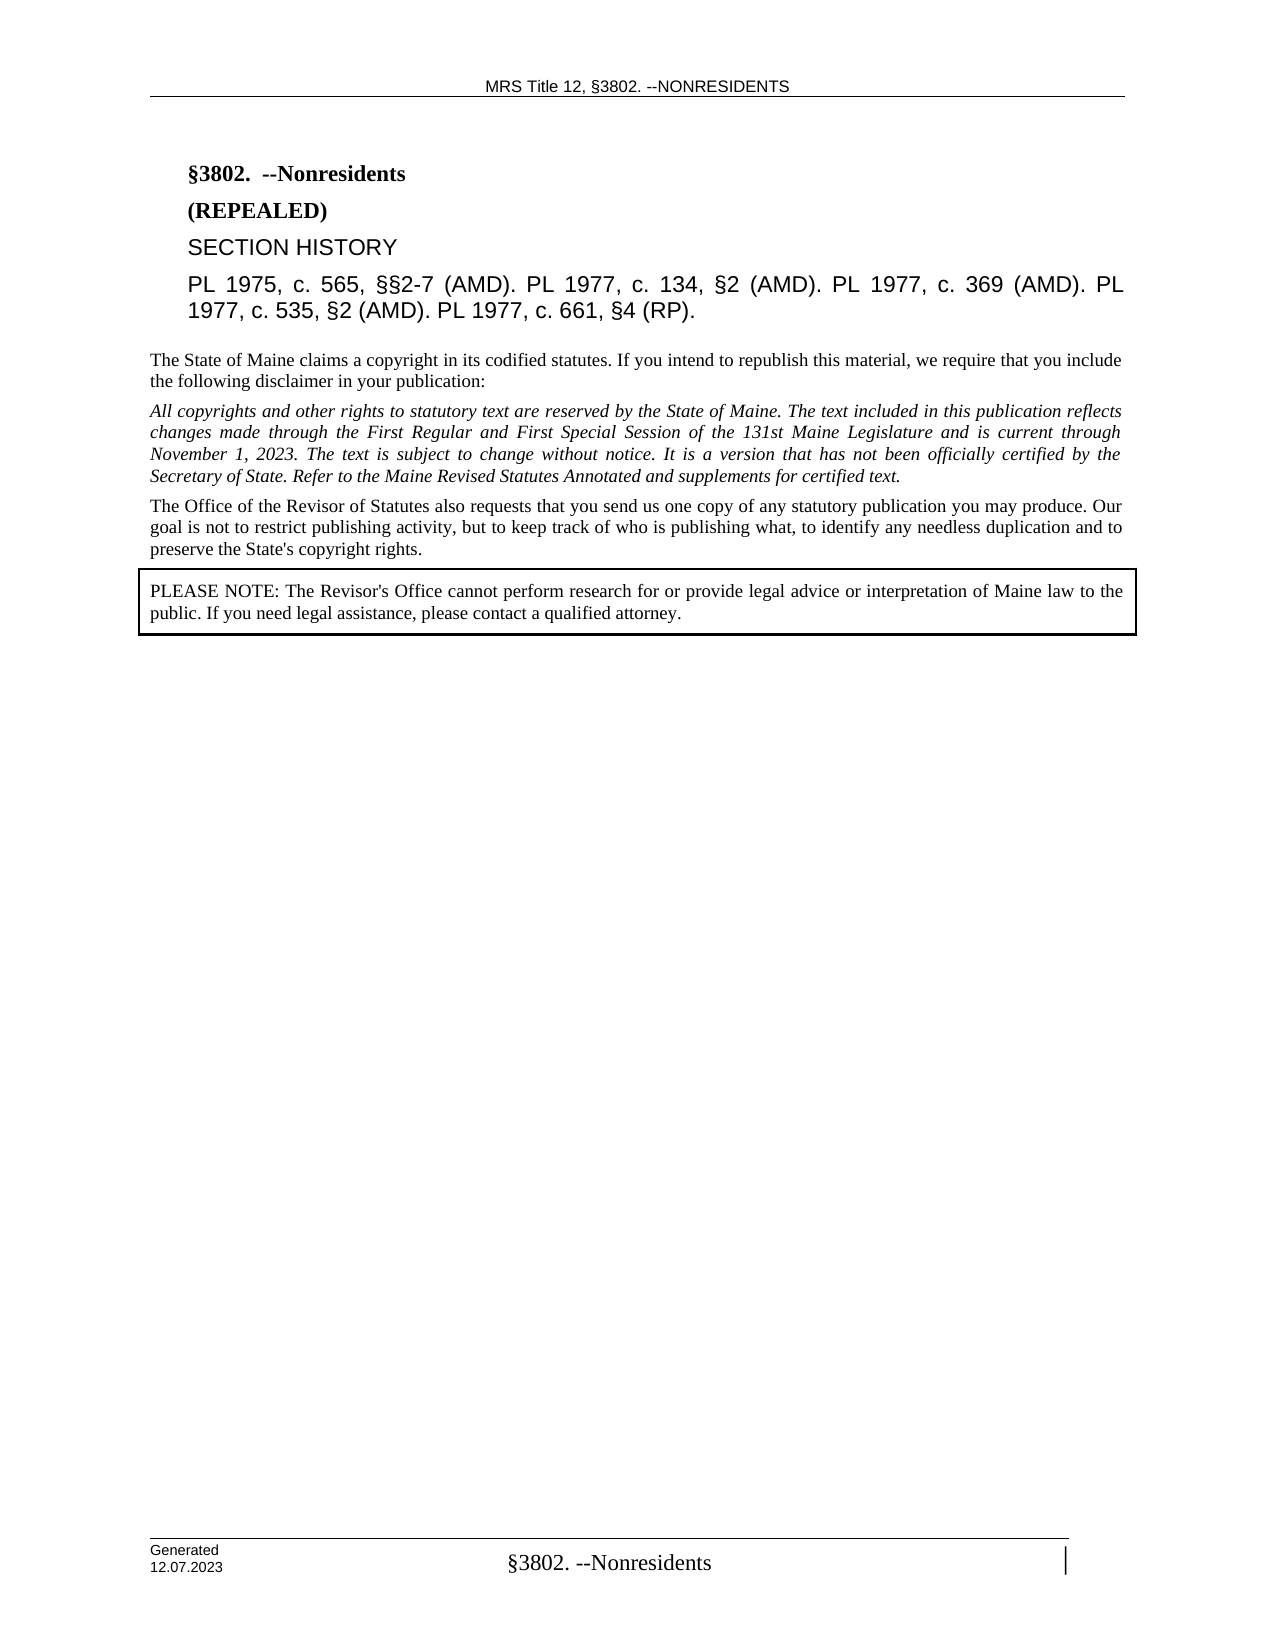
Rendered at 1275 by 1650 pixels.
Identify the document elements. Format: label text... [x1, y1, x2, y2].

text The Office of the Revisor of Statutes also requests that you send us one copy of any statutory publication you may produce. Our goal is not to restrict publishing activity, but to keep track of who is publishing what, to identify any needless duplication and to preserve the State's copyright rights. [150, 494, 1125, 559]
text PL 1975, c. 565, §§2-7 (AMD). PL 1977, c. 134, §2 (AMD). PL 1977, c. 369 (AMD). PL 1977, c. 535, §2 (AMD). PL 1977, c. 661, §4 (RP). [187, 271, 1125, 323]
text The State of Maine claims a copyright in its codified statutes. If you intend to republish this material, we require that you include the following disclaimer in your publication: [150, 348, 1125, 392]
text (REPEALED) [187, 197, 1125, 223]
text SECTION HISTORY [187, 234, 1125, 260]
text PLEASE NOTE: The Revisor's Office cannot perform research for or provide legal advice or interpretation of Maine law to the public. If you need legal assistance, please contact a qualified attorney. [140, 570, 1135, 633]
text All copyrights and other rights to statutory text are reserved by the State of Maine. The text included in this publication reflects changes made through the First Regular and First Special Session of the 131st Maine Legislature and is current through November 1, 2023 . The text is subject to change without notice. It is a version that has not been officially certified by the Secretary of State. Refer to the Maine Revised Statutes Annotated and supplements for certified text. [150, 400, 1125, 486]
text §3802. --Nonresidents [187, 160, 1125, 187]
